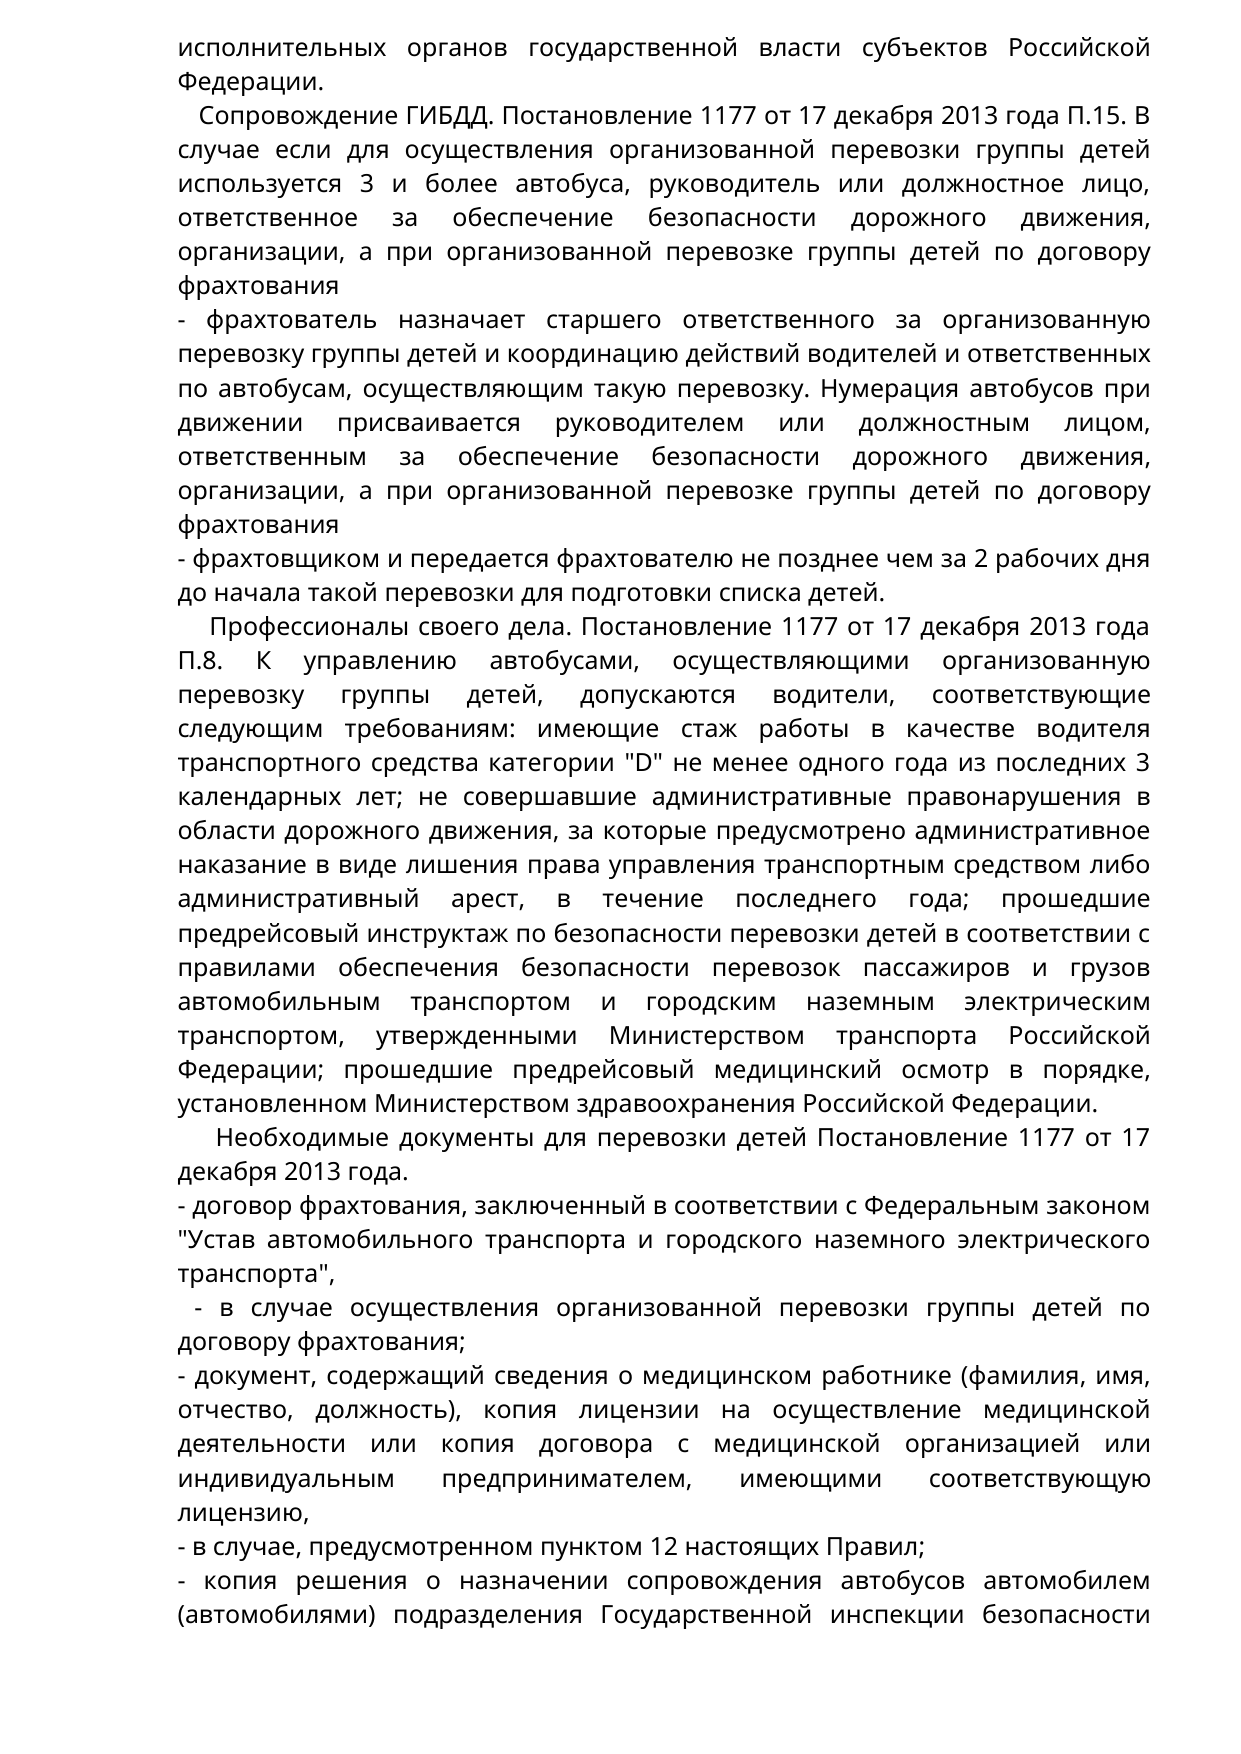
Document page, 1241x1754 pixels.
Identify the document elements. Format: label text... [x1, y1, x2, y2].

text - документ, содержащий сведения о медицинском работнике (фамилия, имя, отчество, должность), копия лицензии на осуществление медицинской деятельности или копия договора с медицинской организацией или индивидуальным предпринимателем, имеющими соответствующую лицензию, [177, 1358, 1152, 1528]
text 10 Необходимые документы для перевозки детей Постановление 1177 от 17 декабря 2013 года. [177, 1119, 1152, 1188]
text - фрахтовщиком и передается фрахтователю не позднее чем за 2 рабочих дня до начала такой перевозки для подготовки списка детей. [177, 541, 1152, 609]
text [177, 1562, 1152, 1631]
text - в случае, предусмотренном пунктом 12 настоящих Правил; [177, 1528, 1152, 1562]
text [177, 29, 1152, 98]
text - в случае осуществления организованной перевозки группы детей по договору фрахтования; [177, 1290, 1152, 1358]
text 7 Сопровождение ГИБДД. Постановление 1177 от 17 декабря 2013 года П.15. В случае если для осуществления организованной перевозки группы детей используется 3 и более автобуса, руководитель или должностное лицо, ответственное за обеспечение безопасности дорожного движения, организации, а при организованной перевозке группы детей по договору фрахтования [177, 98, 1152, 302]
text - фрахтователь назначает старшего ответственного за организованную перевозку группы детей и координацию действий водителей и ответственных по автобусам, осуществляющим такую перевозку. Нумерация автобусов при движении присваивается руководителем или должностным лицом, ответственным за обеспечение безопасности дорожного движения, организации, а при организованной перевозке группы детей по договору фрахтования [177, 302, 1152, 541]
text 9 Профессионалы своего дела. Постановление 1177 от 17 декабря 2013 года П.8. К управлению автобусами, осуществляющими организованную перевозку группы детей, допускаются водители, соответствующие следующим требованиям: имеющие стаж работы в качестве водителя транспортного средства категории "D" не менее одного года из последних 3 календарных лет; не совершавшие административные правонарушения в области дорожного движения, за которые предусмотрено административное наказание в виде лишения права управления транспортным средством либо административный арест, в течение последнего года; прошедшие предрейсовый инструктаж по безопасности перевозки детей в соответствии с правилами обеспечения безопасности перевозок пассажиров и грузов автомобильным транспортом и городским наземным электрическим транспортом, утвержденными Министерством транспорта Российской Федерации; прошедшие предрейсовый медицинский осмотр в порядке, установленном Министерством здравоохранения Российской Федерации. [177, 609, 1152, 1119]
text - договор фрахтования, заключенный в соответствии с Федеральным законом "Устав автомобильного транспорта и городского наземного электрического транспорта", [177, 1188, 1152, 1290]
